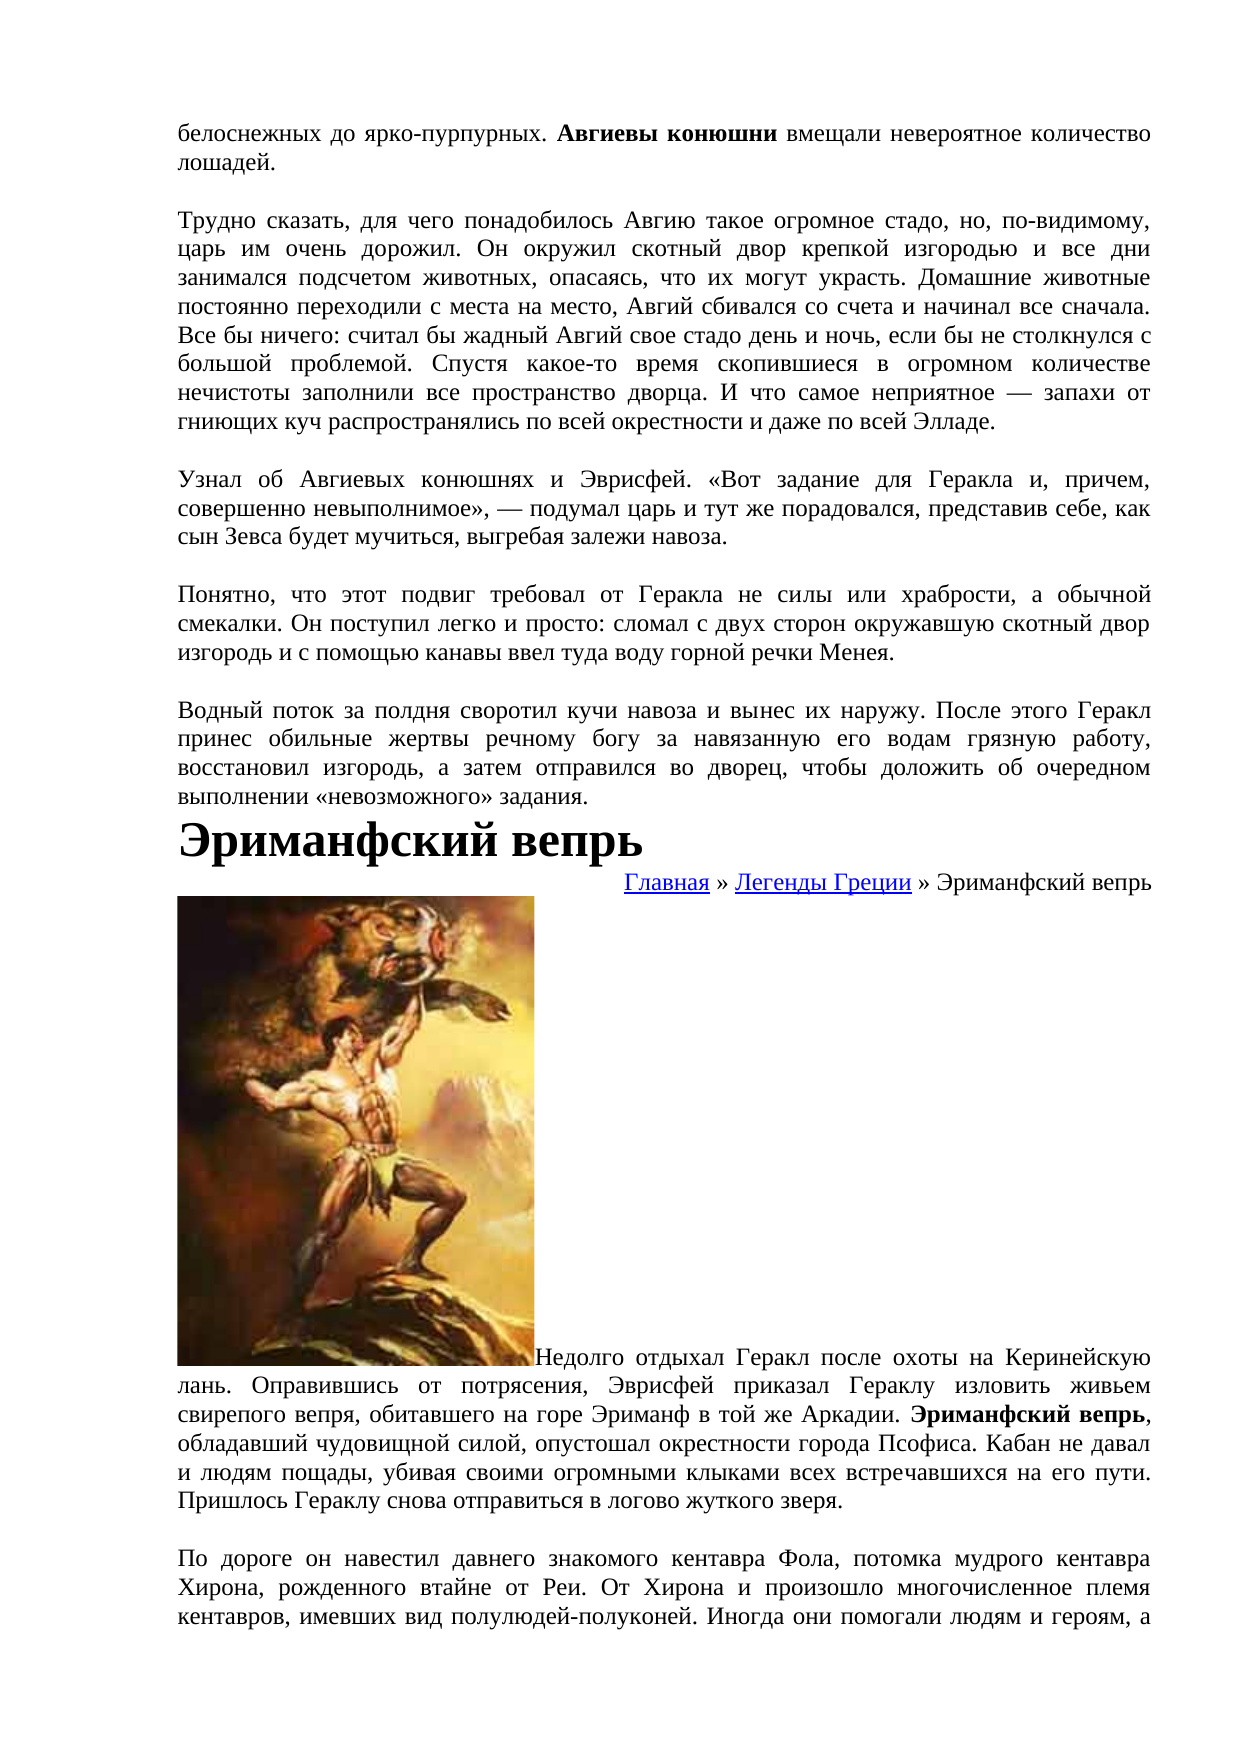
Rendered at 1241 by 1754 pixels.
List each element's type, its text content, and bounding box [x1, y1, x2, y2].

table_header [177, 118, 1152, 810]
table_header Главная » Легенды Греции » Эриманфский вепрь [178, 867, 1152, 896]
table_header Эриманфский вепрь [177, 810, 1152, 867]
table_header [177, 896, 1152, 1630]
picture [177, 896, 535, 1366]
